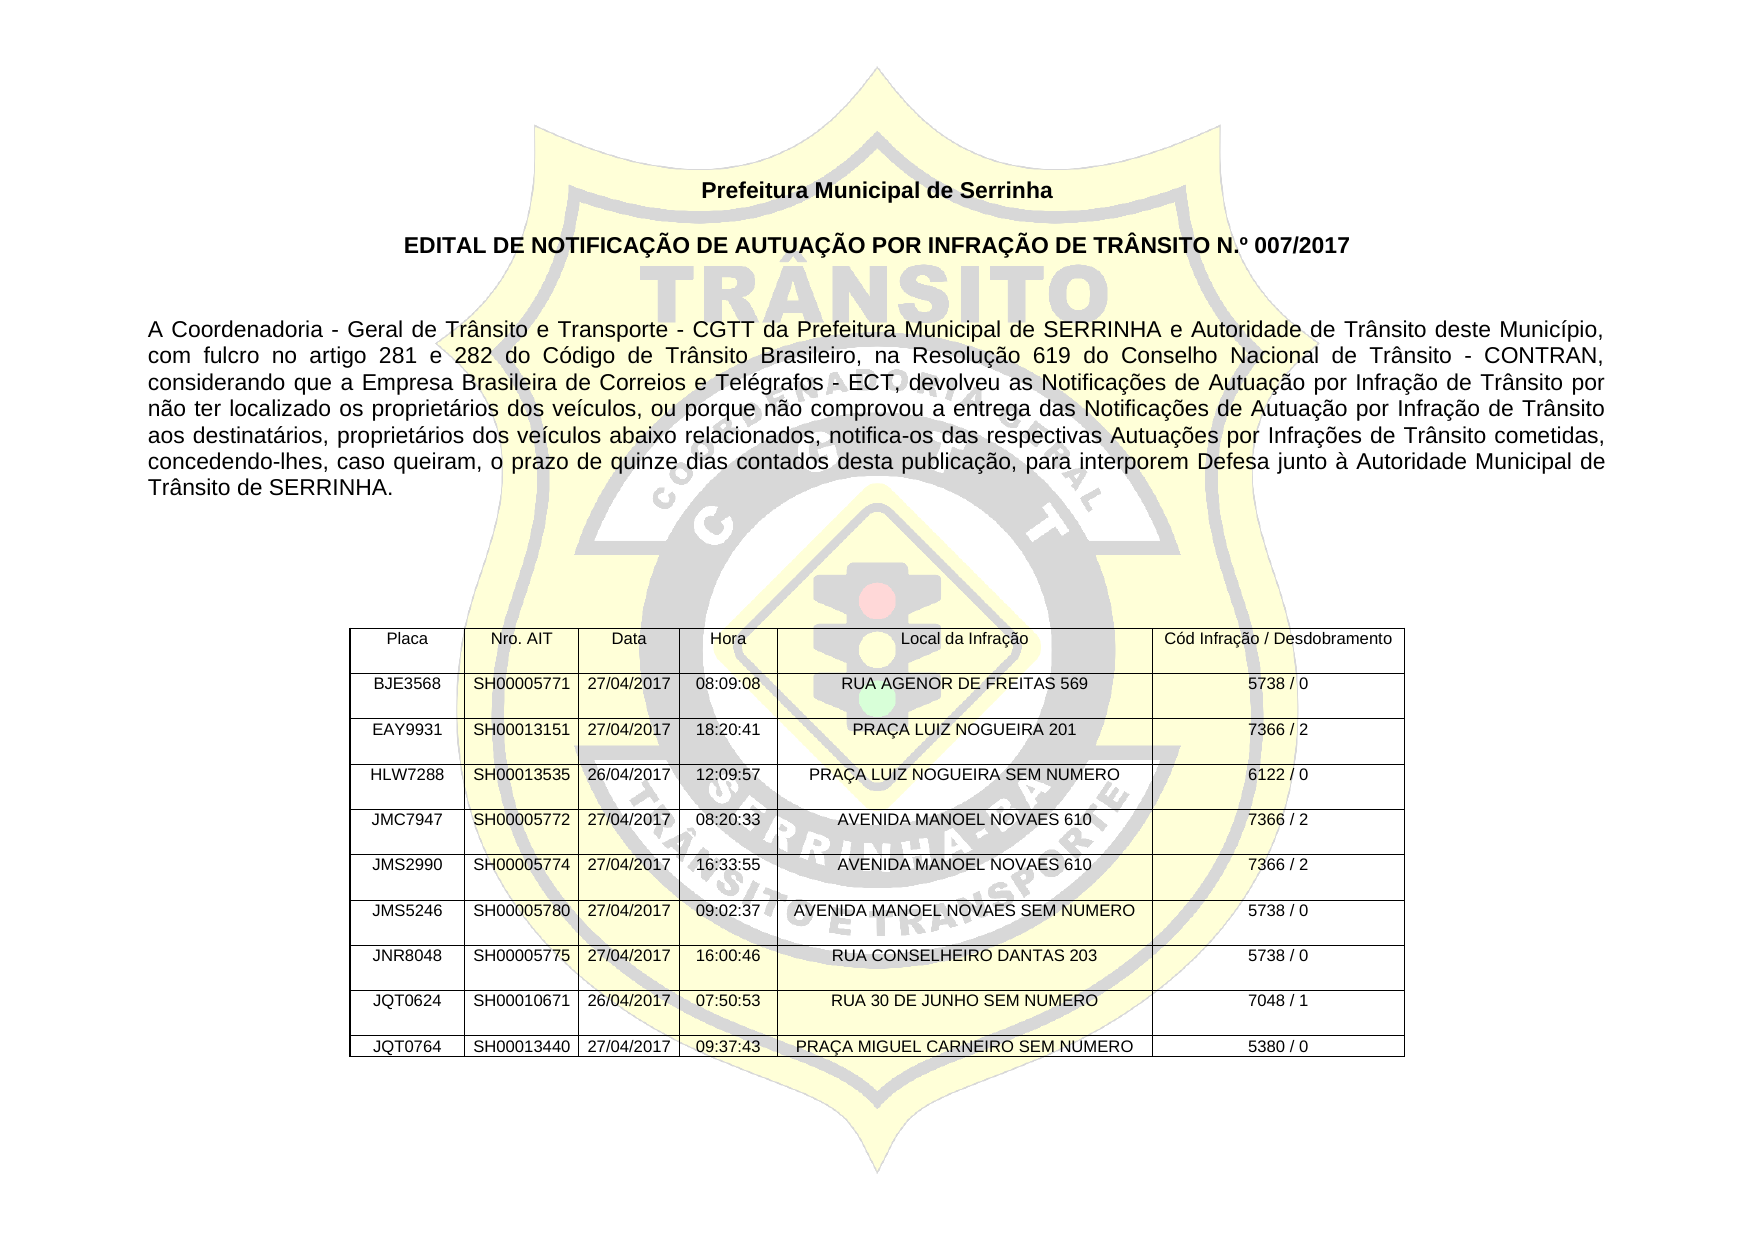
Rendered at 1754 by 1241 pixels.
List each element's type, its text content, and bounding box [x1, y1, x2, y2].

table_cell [778, 1036, 1152, 1056]
table_cell AVENIDA MANOEL NOVAES SEM NUMERO [778, 901, 1152, 945]
table_cell 7048 / 1 [1153, 991, 1404, 1035]
table_cell 27/04/2017 [579, 946, 679, 990]
table_header Data [579, 629, 679, 673]
table_cell 6122 / 0 [1153, 765, 1404, 809]
table_cell EAY9931 [351, 719, 464, 763]
table_cell PRAÇA LUIZ NOGUEIRA 201 [778, 719, 1152, 763]
table_cell PRAÇA LUIZ NOGUEIRA SEM NUMERO [778, 765, 1152, 809]
table_header Local da Infração [778, 629, 1152, 673]
table_cell 27/04/2017 [579, 855, 679, 899]
table_cell 27/04/2017 [579, 810, 679, 854]
table_cell JMC7947 [351, 810, 464, 854]
table_cell 16:33:55 [680, 855, 777, 899]
table_cell SH00005780 [465, 901, 578, 945]
table_cell 5738 / 0 [1153, 901, 1404, 945]
table_cell HLW7288 [351, 765, 464, 809]
table_cell RUA CONSELHEIRO DANTAS 203 [778, 946, 1152, 990]
table_cell 5380 / 0 [1153, 1036, 1404, 1056]
table_cell JQT0764 [351, 1036, 464, 1056]
table_cell BJE3568 [351, 674, 464, 718]
table_cell JQT0624 [351, 991, 464, 1035]
table_cell 09:02:37 [680, 901, 777, 945]
table_cell 08:20:33 [680, 810, 777, 854]
table_cell JMS2990 [351, 855, 464, 899]
table_cell 08:09:08 [680, 674, 777, 718]
table_cell 27/04/2017 [579, 901, 679, 945]
table_header Nro. AIT [465, 629, 578, 673]
table_cell AVENIDA MANOEL NOVAES 610 [778, 855, 1152, 899]
table_cell 5738 / 0 [1153, 674, 1404, 718]
table_cell 12:09:57 [680, 765, 777, 809]
table_cell 18:20:41 [680, 719, 777, 763]
table_cell 26/04/2017 [579, 765, 679, 809]
table_cell 27/04/2017 [579, 719, 679, 763]
table_cell SH00005775 [465, 946, 578, 990]
table_header Placa [351, 629, 464, 673]
table_cell SH00013535 [465, 765, 578, 809]
table_cell 27/04/2017 [579, 674, 679, 718]
table_cell 7366 / 2 [1153, 810, 1404, 854]
table_cell SH00013151 [465, 719, 578, 763]
table_cell AVENIDA MANOEL NOVAES 610 [778, 810, 1152, 854]
table_cell SH00005774 [465, 855, 578, 899]
table_cell SH00005771 [465, 674, 578, 718]
table_cell RUA AGENOR DE FREITAS 569 [778, 674, 1152, 718]
table_header Cód Infração / Desdobramento [1153, 629, 1404, 673]
table_cell 7366 / 2 [1153, 855, 1404, 899]
table_cell 16:00:46 [680, 946, 777, 990]
table_cell 07:50:53 [680, 991, 777, 1035]
table_cell 26/04/2017 [579, 991, 679, 1035]
table_cell SH00013440 [465, 1036, 578, 1056]
text A Coordenadoria - Geral de Trânsito e Transporte - CGTT da Prefeitura Municipal de SERRINHA e Autoridade de Trânsito deste Município, com fulcro no artigo 281 e 282 do Código de Trânsito Brasileiro, na Resolução 619 do Conselho Nacional de Trânsito - CONTRAN, considerando que a Empresa Brasileira de Correios e Telégrafos - ECT, devolveu as Notificações de Autuação por Infração de Trânsito por não ter localizado os proprietários dos veículos, ou porque não comprovou a entrega das Notificações de Autuação por Infração de Trânsito aos destinatários, proprietários dos veículos abaixo relacionados, notifica-os das respectivas Autuações por Infrações de Trânsito cometidas, concedendo-lhes, caso queiram, o prazo de quinze dias contados desta publicação, para interporem Defesa junto à Autoridade Municipal de Trânsito de SERRINHA. [148, 316, 1606, 501]
text Prefeitura Municipal de Serrinha [148, 177, 1606, 203]
table_cell 09:37:43 [680, 1036, 777, 1056]
table_cell 5738 / 0 [1153, 946, 1404, 990]
table_cell 27/04/2017 [579, 1036, 679, 1056]
table_cell JNR8048 [351, 946, 464, 990]
table_cell JMS5246 [351, 901, 464, 945]
table_header Hora [680, 629, 777, 673]
table_cell RUA 30 DE JUNHO SEM NUMERO [778, 991, 1152, 1035]
table_cell SH00005772 [465, 810, 578, 854]
table_cell 7366 / 2 [1153, 719, 1404, 763]
table_cell SH00010671 [465, 991, 578, 1035]
text EDITAL DE NOTIFICAÇÃO DE AUTUAÇÃO POR INFRAÇÃO DE TRÂNSITO N.º 007/2017 [148, 232, 1606, 259]
